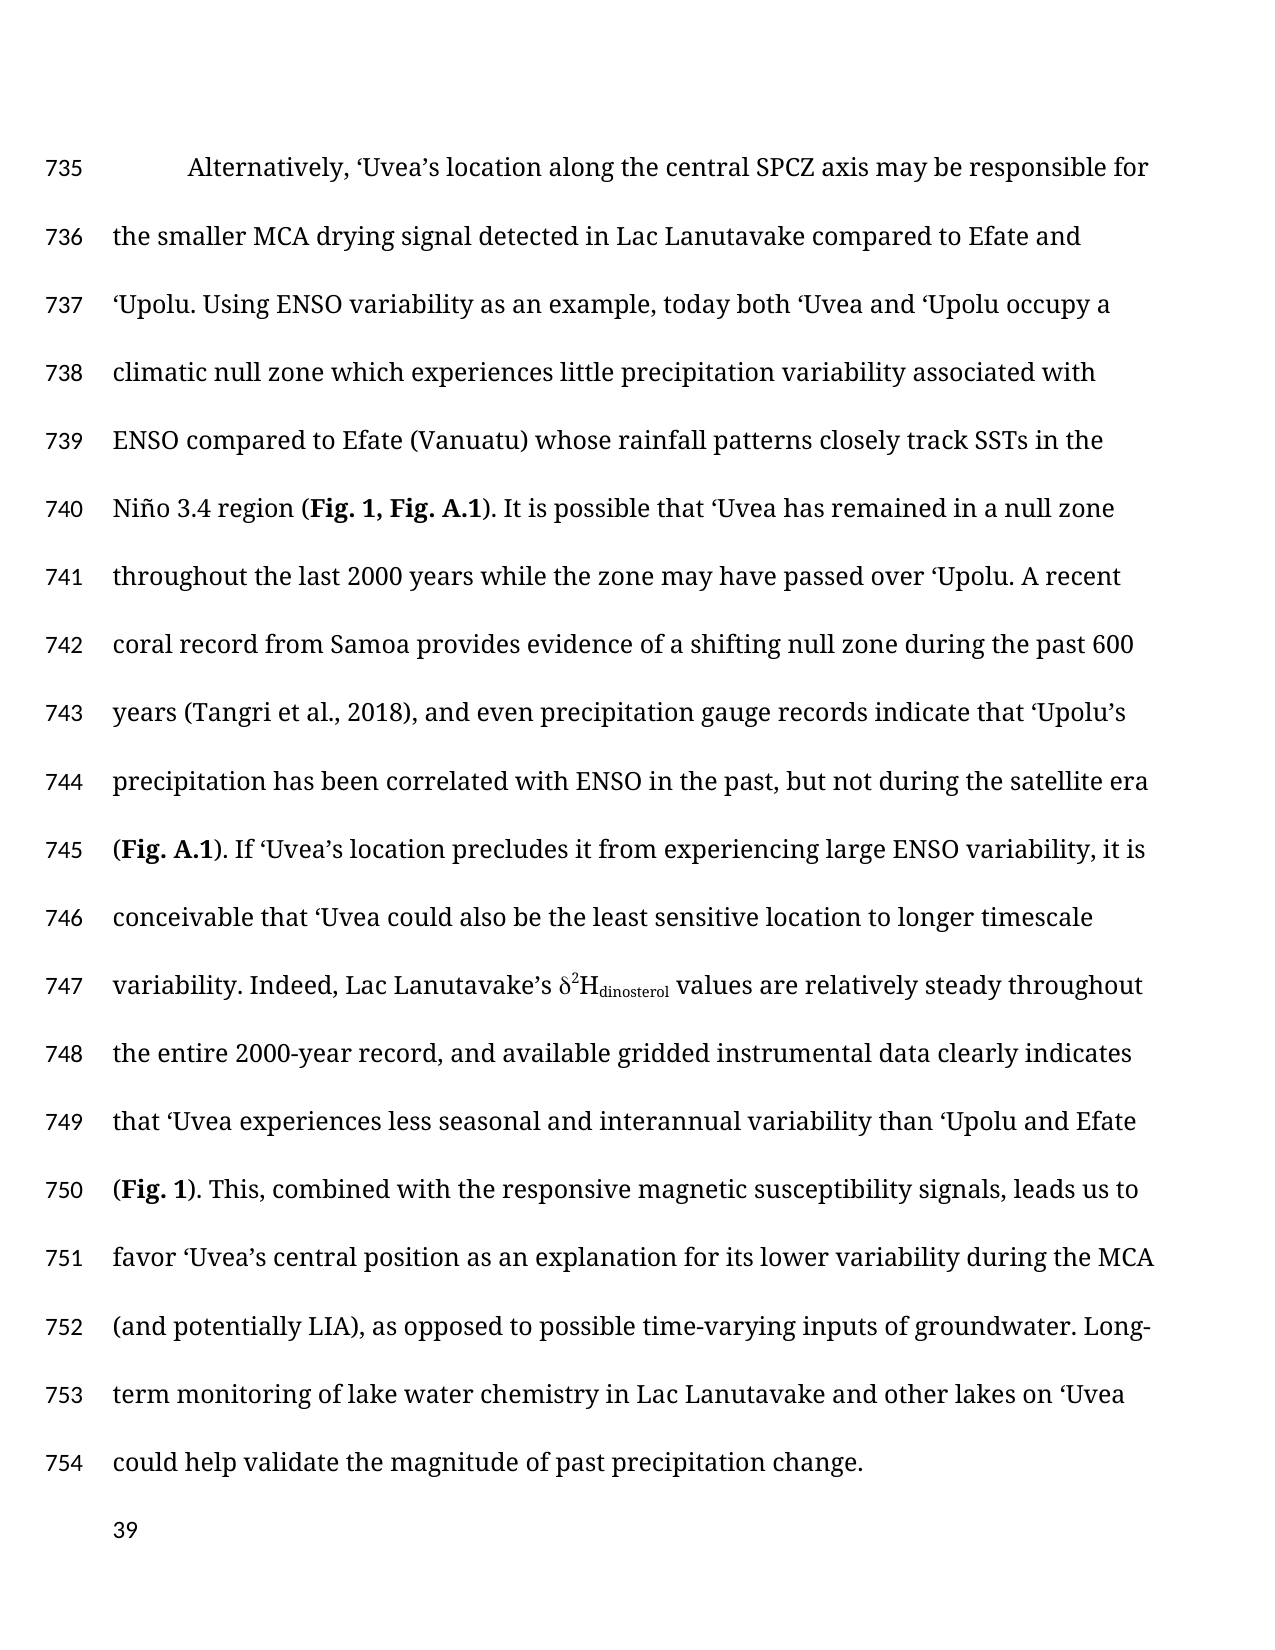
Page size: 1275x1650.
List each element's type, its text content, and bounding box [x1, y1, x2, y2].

text Alternatively, ‘Uvea’s location along the central SPCZ axis may be responsible for the smaller MCA drying signal detected in Lac Lanutavake compared to Efate and ‘Upolu. Using ENSO variability as an example, today both ‘Uvea and ‘Upolu occupy a climatic null zone which experiences little precipitation variability associated with ENSO compared to Efate (Vanuatu) whose rainfall patterns closely track SSTs in the Niño 3.4 region (Fig. 1, Fig. A.1). It is possible that ‘Uvea has remained in a null zone throughout the last 2000 years while the zone may have passed over ‘Upolu. A recent coral record from Samoa provides evidence of a shifting null zone during the past 600 years (Tangri et al., 2018), and even precipitation gauge records indicate that ‘Upolu’s precipitation has been correlated with ENSO in the past, but not during the satellite era (Fig. A.1). If ‘Uvea’s location precludes it from experiencing large ENSO variability, it is conceivable that ‘Uvea could also be the least sensitive location to longer timescale variability. Indeed, Lac Lanutavake’s 2Hdinosterol values are relatively steady throughout the entire 2000-year record, and available gridded instrumental data clearly indicates that ‘Uvea experiences less seasonal and interannual variability than ‘Upolu and Efate (Fig. 1). This, combined with the responsive magnetic susceptibility signals, leads us to favor ‘Uvea’s central position as an explanation for its lower variability during the MCA (and potentially LIA), as opposed to possible time-varying inputs of groundwater. Long-term monitoring of lake water chemistry in Lac Lanutavake and other lakes on ‘Uvea could help validate the magnitude of past precipitation change. [112, 150, 1162, 1478]
